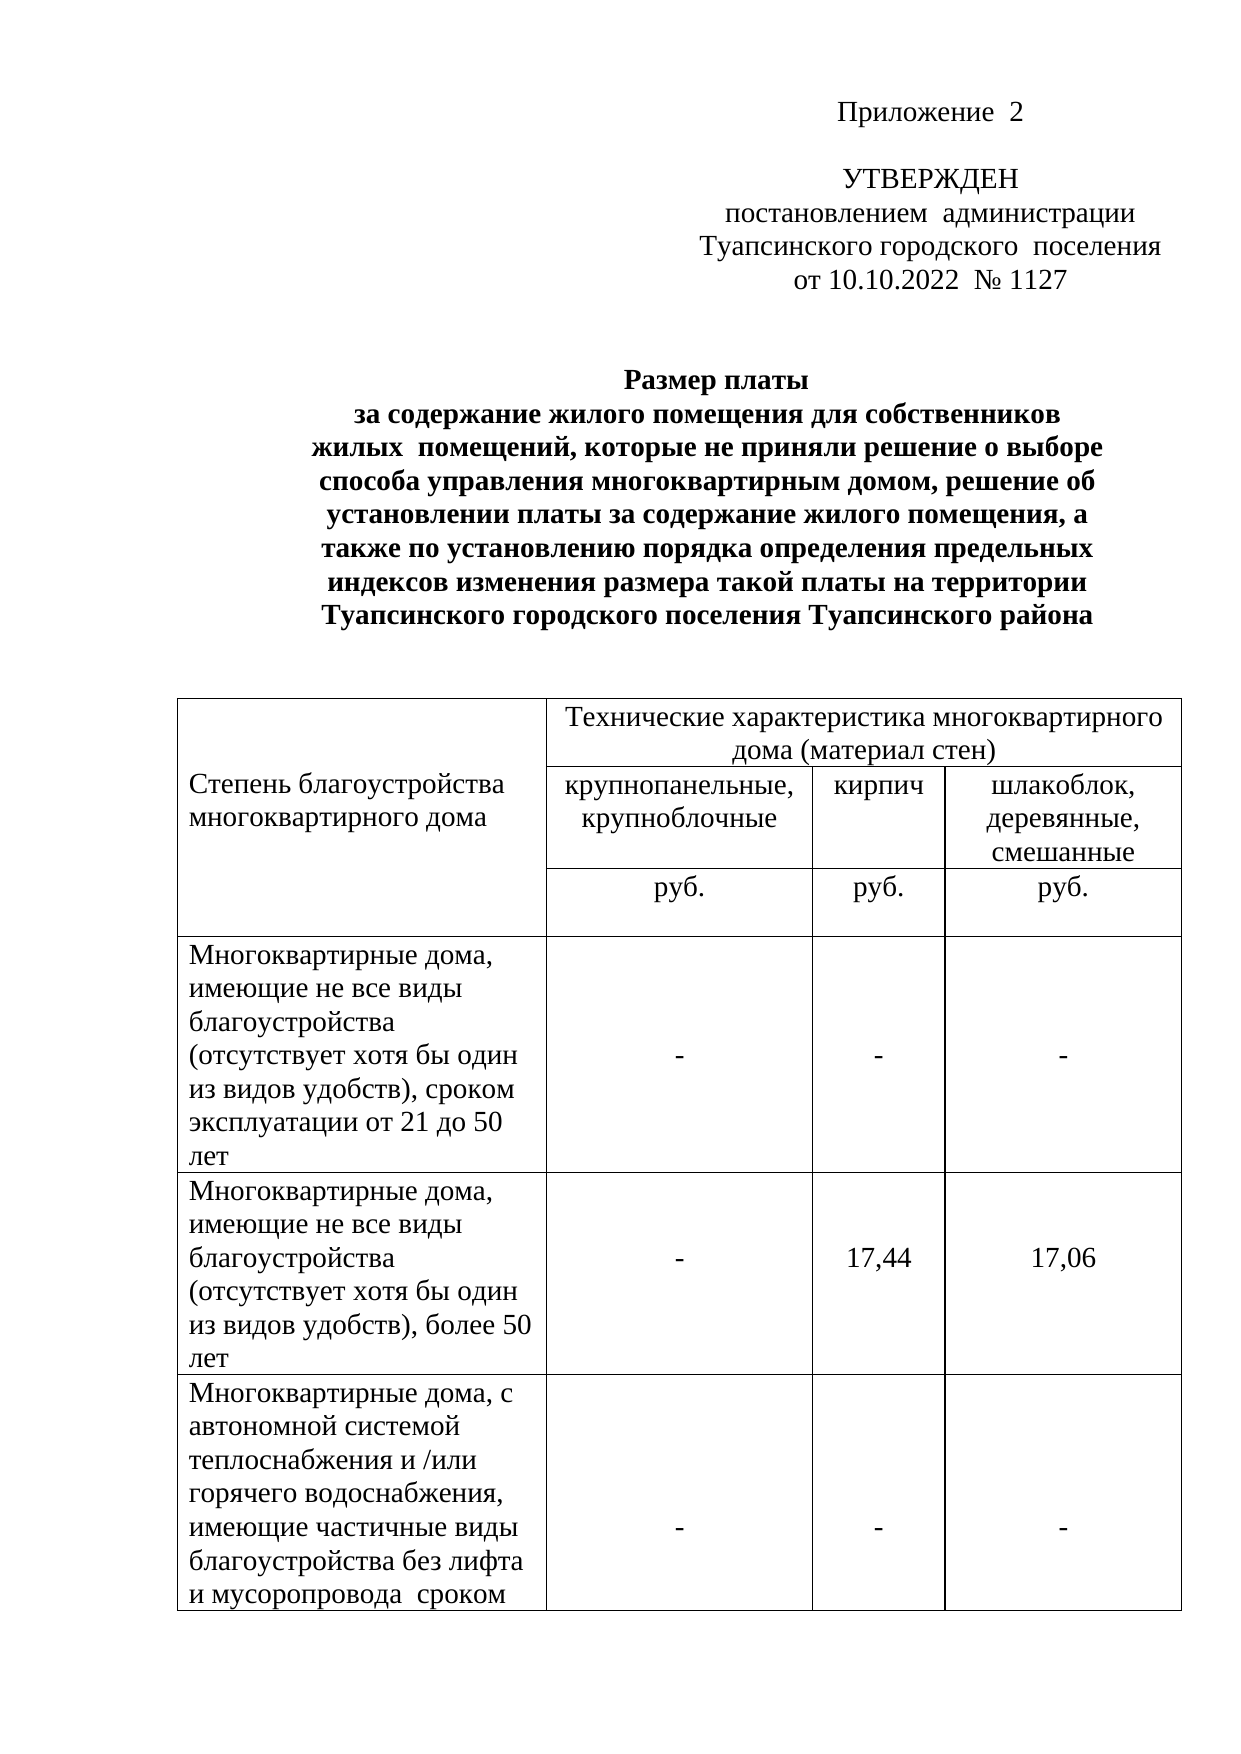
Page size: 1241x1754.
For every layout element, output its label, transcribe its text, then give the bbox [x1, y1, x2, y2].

table_cell кирпич [813, 767, 944, 868]
table_cell руб. [547, 869, 812, 936]
table_cell 17,06 [946, 1173, 1181, 1374]
text индексов изменения размера такой платы на территории [177, 564, 1181, 597]
text способа управления многоквартирным домом, решение об [177, 463, 1181, 497]
text установлении платы за содержание жилого помещения, а [177, 497, 1181, 530]
text Приложение 2 [679, 94, 1181, 128]
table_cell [178, 1375, 546, 1610]
text УТВЕРЖДЕН [679, 161, 1181, 195]
table_cell руб. [946, 869, 1181, 936]
table_cell - [813, 1375, 944, 1610]
table_cell - [946, 1375, 1181, 1610]
text Туапсинского городского поселения Туапсинского района [177, 597, 1181, 631]
table_cell крупнопанельные, крупноблочные [547, 767, 812, 868]
table_cell - [547, 937, 812, 1172]
table_cell - [547, 1173, 812, 1374]
text также по установлению порядка определения предельных [177, 530, 1181, 564]
text от 10.10.2022 № 1127 [679, 262, 1181, 295]
text жилых помещений, которые не приняли решение о выборе [177, 429, 1181, 463]
text Туапсинского городского поселения [679, 228, 1181, 262]
table_cell - [547, 1375, 812, 1610]
table_header Степень благоустройства многоквартирного дома [178, 699, 546, 936]
table_cell - [946, 937, 1181, 1172]
table_header Технические характеристика многоквартирного дома (материал стен) [547, 699, 1181, 766]
table_cell 17,44 [813, 1173, 944, 1374]
text Размер платы [177, 362, 1181, 396]
text за содержание жилого помещения для собственников [177, 396, 1181, 429]
table_cell - [813, 937, 944, 1172]
table_cell Многоквартирные дома, имеющие не все виды благоустройства (отсутствует хотя бы один из видов удобств), сроком эксплуатации от 21 до 50 лет [178, 937, 546, 1172]
table_cell Многоквартирные дома, имеющие не все виды благоустройства (отсутствует хотя бы один из видов удобств), более 50 лет [178, 1173, 546, 1374]
table_cell руб. [813, 869, 944, 936]
table_cell шлакоблок, деревянные, смешанные [946, 767, 1181, 868]
text постановлением администрации [679, 195, 1181, 228]
